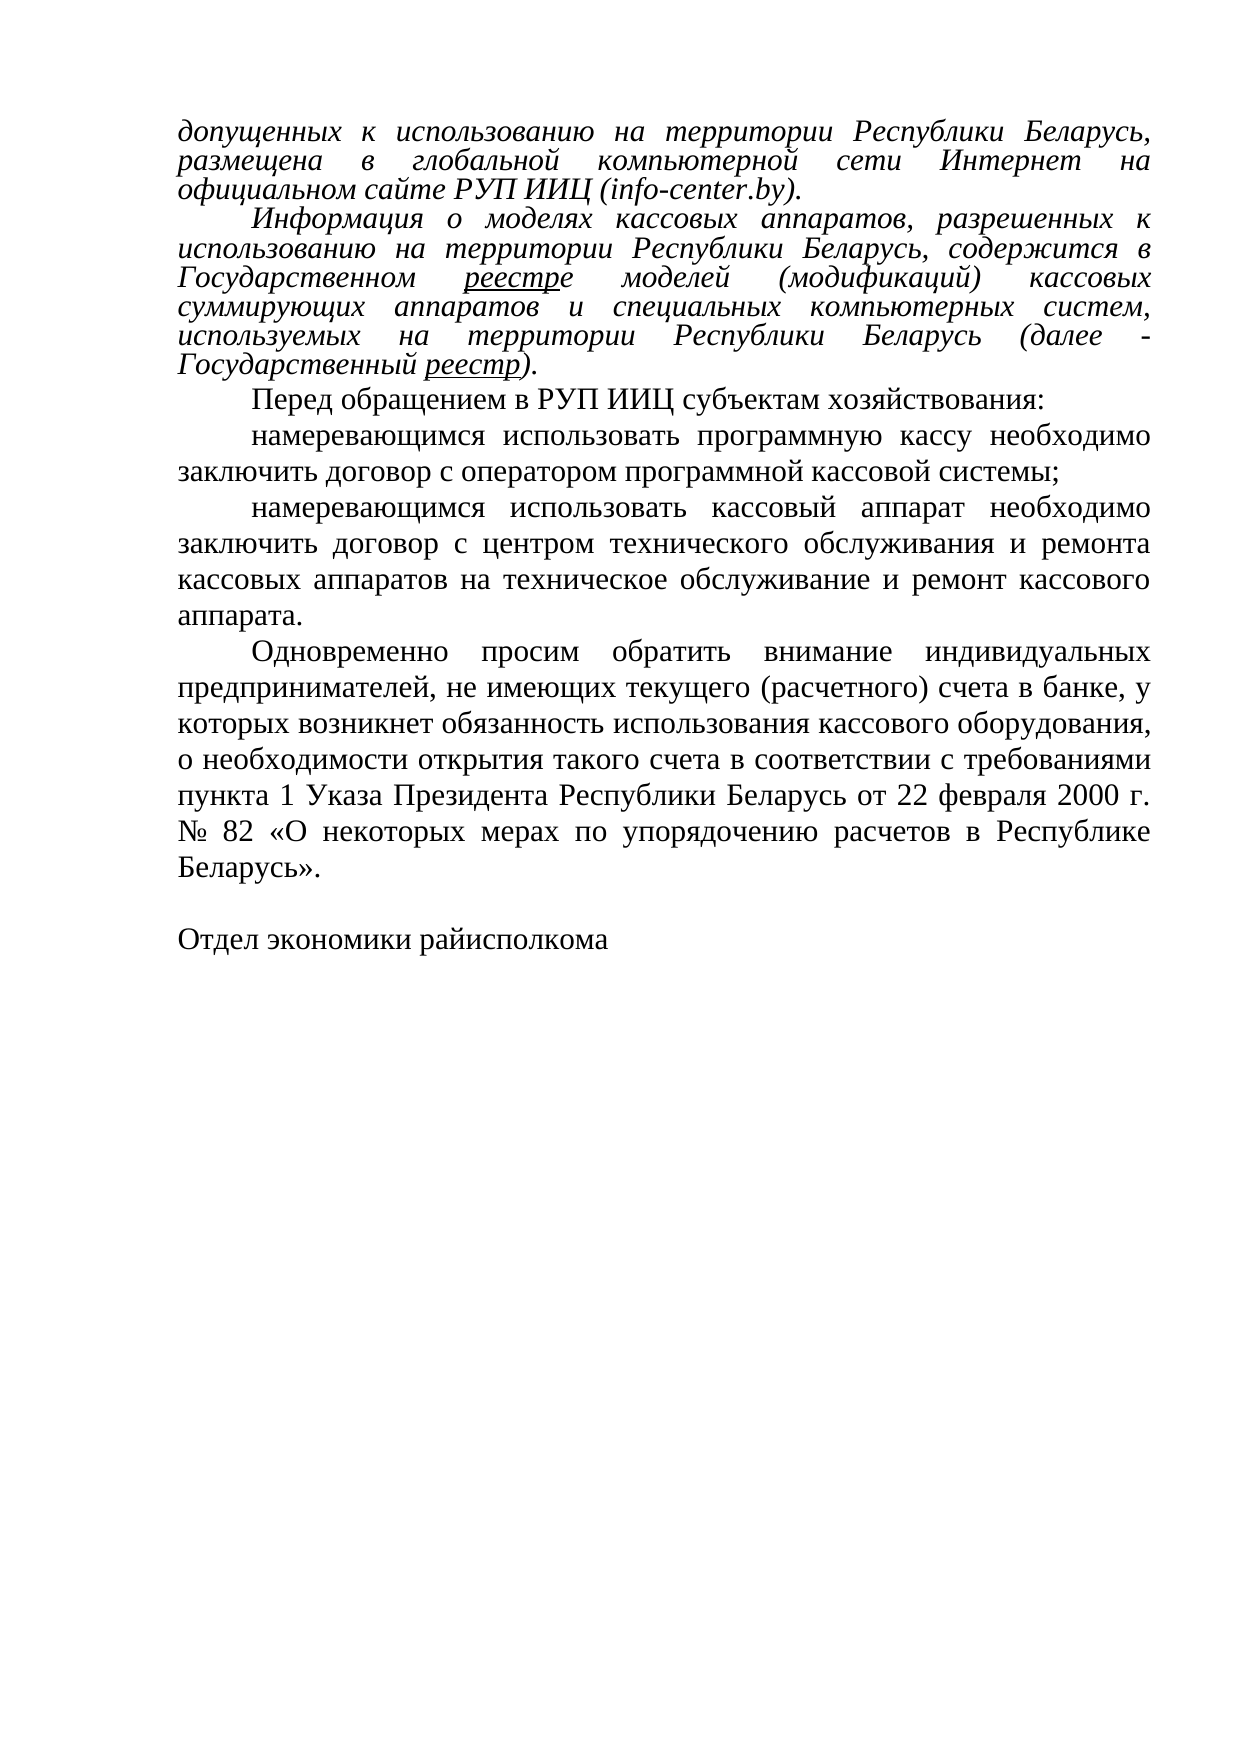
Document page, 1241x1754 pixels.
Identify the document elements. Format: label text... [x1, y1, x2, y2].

text Перед обращением в РУП ИИЦ субъектам хозяйствования: [177, 381, 1152, 417]
text намеревающимся использовать программную кассу необходимо заключить договор с оператором программной кассовой системы; [177, 417, 1152, 488]
text Отдел экономики райисполкома [177, 920, 1152, 956]
text намеревающимся использовать кассовый аппарат необходимо заключить договор с центром технического обслуживания и ремонта кассовых аппаратов на техническое обслуживание и ремонт кассового аппарата. [177, 489, 1152, 632]
text Информация о моделях кассовых аппаратов, разрешенных к использованию на территории Республики Беларусь, содержится в Государственном реестре моделей (модификаций) кассовых суммирующих аппаратов и специальных компьютерных систем, используемых на территории Республики Беларусь (далее - Государственный реестр). [177, 206, 1152, 381]
text Одновременно просим обратить внимание индивидуальных предпринимателей, не имеющих текущего (расчетного) счета в банке, у которых возникнет обязанность использования кассового оборудования, о необходимости открытия такого счета в соответствии с требованиями пункта 1 Указа Президента Республики Беларусь от 22 февраля 2000 г. № 82 «О некоторых мерах по упорядочению расчетов в Республике Беларусь». [177, 632, 1152, 884]
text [177, 118, 1152, 206]
